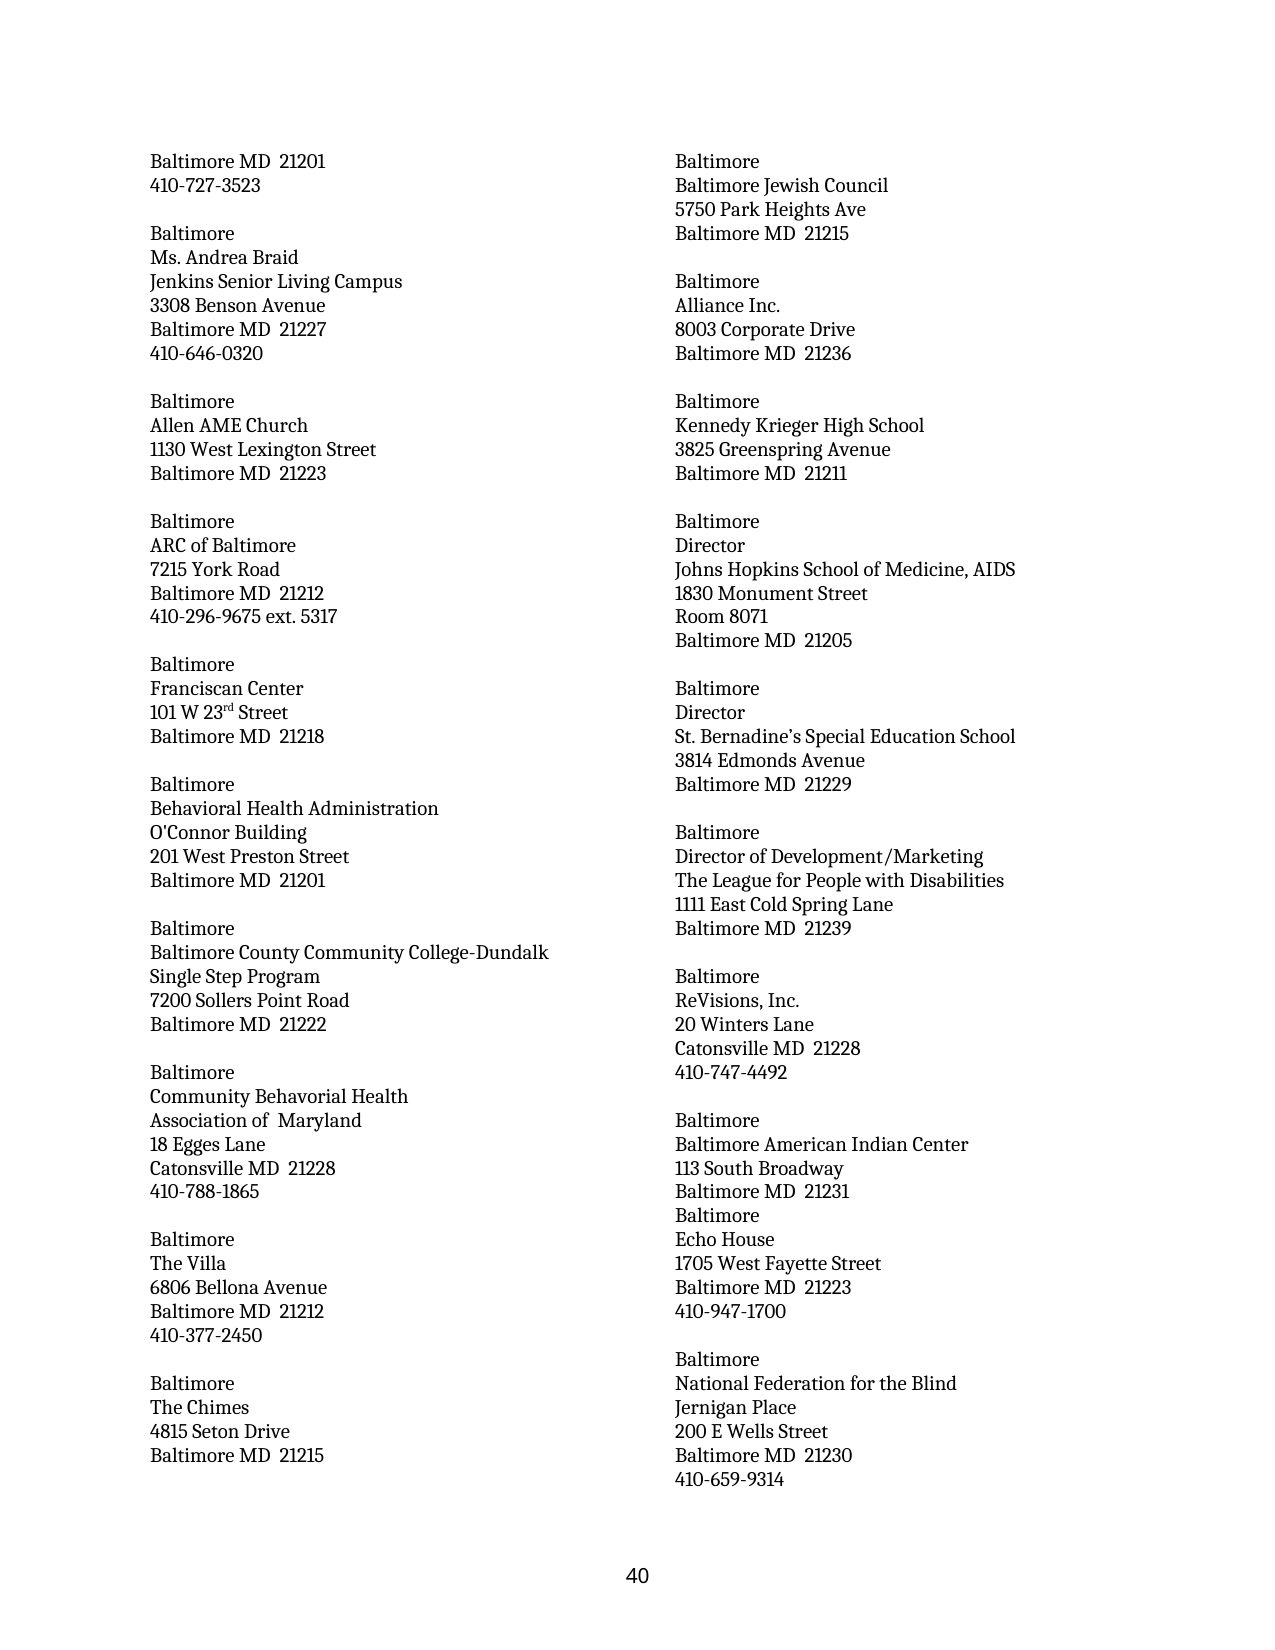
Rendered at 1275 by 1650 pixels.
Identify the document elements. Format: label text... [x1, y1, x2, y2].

text 410-727-3523 [150, 174, 600, 198]
text Baltimore [150, 509, 600, 533]
text Baltimore American Indian Center [675, 1132, 1125, 1156]
text 410-947-1700 [675, 1300, 1125, 1324]
text Baltimore MD 21236 [675, 342, 1125, 366]
text 3308 Benson Avenue [150, 294, 600, 318]
text Allen AME Church [150, 413, 600, 437]
text Baltimore [675, 964, 1125, 988]
text Single Step Program [150, 964, 600, 988]
text Baltimore [150, 389, 600, 413]
text Room 8071 [675, 605, 1125, 629]
text Baltimore [675, 389, 1125, 413]
text Baltimore MD 21231 [675, 1180, 1125, 1204]
text ARC of Baltimore [150, 533, 600, 557]
text Baltimore MD 21211 [675, 461, 1125, 485]
text Baltimore [150, 1228, 600, 1252]
text Baltimore [675, 677, 1125, 701]
text Baltimore [150, 1060, 600, 1084]
text 8003 Corporate Drive [675, 318, 1125, 342]
text Baltimore MD 21205 [675, 629, 1125, 653]
text 7215 York Road [150, 557, 600, 581]
text 4815 Seton Drive [150, 1420, 600, 1444]
text Alliance Inc. [675, 294, 1125, 318]
text Director of Development/Marketing [675, 845, 1125, 869]
text Baltimore [150, 222, 600, 246]
text Baltimore [150, 653, 600, 677]
text 1130 West Lexington Street [150, 437, 600, 461]
text 18 Egges Lane [150, 1132, 600, 1156]
text 1705 West Fayette Street [675, 1252, 1125, 1276]
text Baltimore MD 21222 [150, 1012, 600, 1036]
text Ms. Andrea Braid [150, 246, 600, 270]
text 410-659-9314 [675, 1468, 1125, 1492]
text 410-377-2450 [150, 1324, 600, 1348]
text Baltimore Jewish Council [675, 174, 1125, 198]
text Director [675, 701, 1125, 725]
text 5750 Park Heights Ave [675, 198, 1125, 222]
text National Federation for the Blind [675, 1372, 1125, 1396]
text Baltimore [675, 150, 1125, 174]
text 7200 Sollers Point Road [150, 988, 600, 1012]
text 6806 Bellona Avenue [150, 1276, 600, 1300]
text Jernigan Place [675, 1396, 1125, 1420]
text 113 South Broadway [675, 1156, 1125, 1180]
text Baltimore MD 21201 [150, 869, 600, 893]
text Baltimore MD 21227 [150, 318, 600, 342]
text Behavioral Health Administration [150, 797, 600, 821]
text Baltimore MD 21230 [675, 1444, 1125, 1468]
text Baltimore MD 21229 [675, 773, 1125, 797]
text 200 E Wells Street [675, 1420, 1125, 1444]
text 410-646-0320 [150, 342, 600, 366]
text Baltimore [675, 1204, 1125, 1228]
text Baltimore MD 21239 [675, 917, 1125, 941]
text Baltimore MD 21223 [675, 1276, 1125, 1300]
text Baltimore MD 21218 [150, 725, 600, 749]
text 410-747-4492 [675, 1060, 1125, 1084]
text Baltimore [675, 509, 1125, 533]
text Kennedy Krieger High School [675, 413, 1125, 437]
text St. Bernadine’s Special Education School [675, 725, 1125, 749]
text O'Connor Building [150, 821, 600, 845]
text 20 Winters Lane [675, 1012, 1125, 1036]
text Catonsville MD 21228 [150, 1156, 600, 1180]
text The League for People with Disabilities [675, 869, 1125, 893]
text Baltimore [150, 917, 600, 941]
text Johns Hopkins School of Medicine, AIDS [675, 557, 1125, 581]
text Baltimore [150, 1372, 600, 1396]
text Baltimore MD 21201 [150, 150, 600, 174]
text 3825 Greenspring Avenue [675, 437, 1125, 461]
text Echo House [675, 1228, 1125, 1252]
text Baltimore [150, 773, 600, 797]
text Baltimore MD 21215 [150, 1444, 600, 1468]
text Director [675, 533, 1125, 557]
text Association of Maryland [150, 1108, 600, 1132]
text Baltimore [675, 821, 1125, 845]
text Community Behavorial Health [150, 1084, 600, 1108]
text Baltimore [675, 270, 1125, 294]
text 410-788-1865 [150, 1180, 600, 1204]
text 3814 Edmonds Avenue [675, 749, 1125, 773]
text Baltimore [675, 1108, 1125, 1132]
text The Villa [150, 1252, 600, 1276]
text ReVisions, Inc. [675, 988, 1125, 1012]
text 1830 Monument Street [675, 581, 1125, 605]
text Catonsville MD 21228 [675, 1036, 1125, 1060]
text Baltimore County Community College-Dundalk [150, 941, 600, 964]
text Franciscan Center [150, 677, 600, 701]
text Baltimore MD 21215 [675, 222, 1125, 246]
text Baltimore MD 21212 [150, 581, 600, 605]
text Baltimore MD 21212 [150, 1300, 600, 1324]
text Baltimore MD 21223 [150, 461, 600, 485]
text Baltimore [675, 1348, 1125, 1372]
text The Chimes [150, 1396, 600, 1420]
text 1111 East Cold Spring Lane [675, 893, 1125, 917]
text Jenkins Senior Living Campus [150, 270, 600, 294]
text 410-296-9675 ext. 5317 [150, 605, 600, 629]
text 101 W 23rd Street [150, 701, 600, 725]
text 201 West Preston Street [150, 845, 600, 869]
